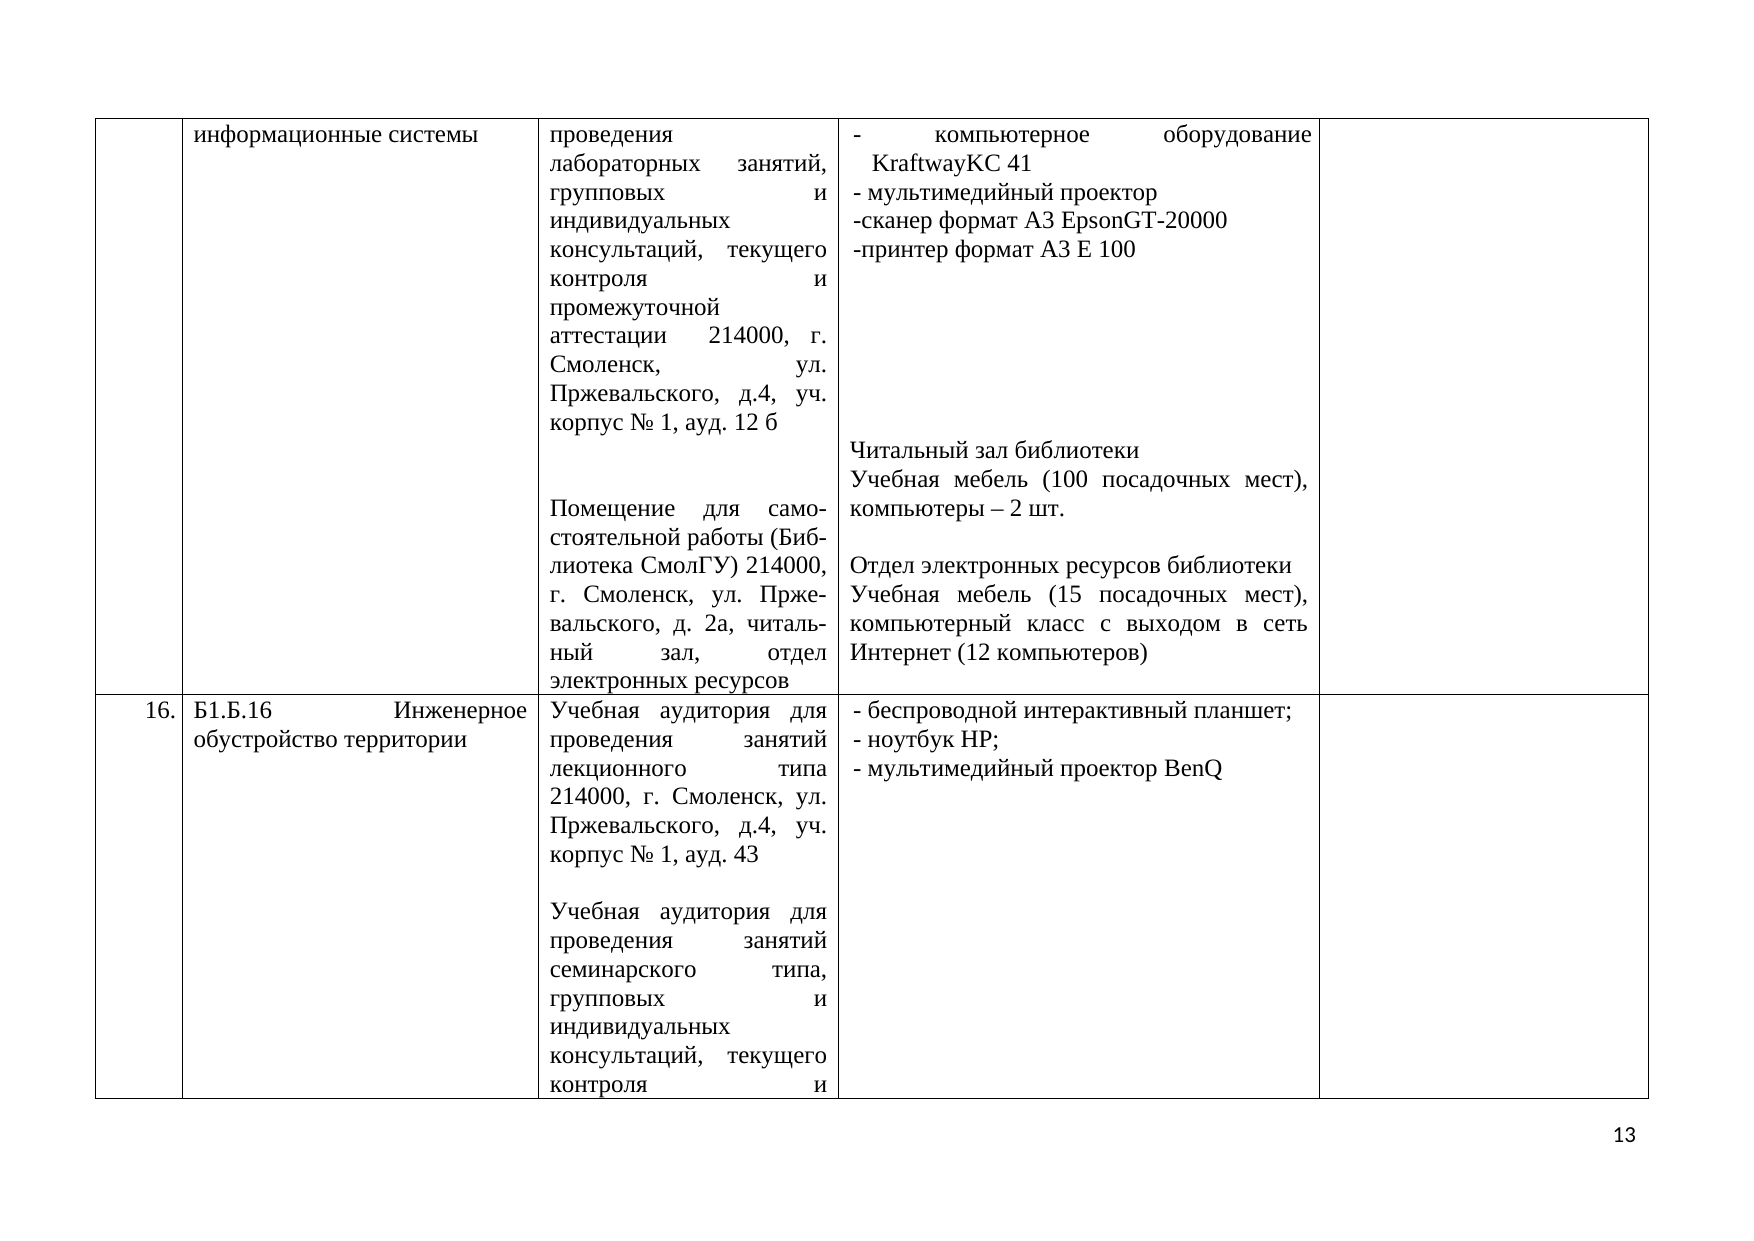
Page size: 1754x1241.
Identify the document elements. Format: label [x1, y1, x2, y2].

table_cell [839, 695, 1319, 1098]
table_cell [839, 119, 1319, 694]
table_cell [1320, 119, 1648, 694]
table_cell [539, 695, 838, 1098]
table_cell [96, 119, 182, 694]
table_cell [183, 695, 538, 1098]
table_cell [539, 119, 838, 694]
table_cell [96, 695, 182, 1098]
table_cell [1320, 695, 1648, 1098]
table_cell [183, 119, 538, 694]
